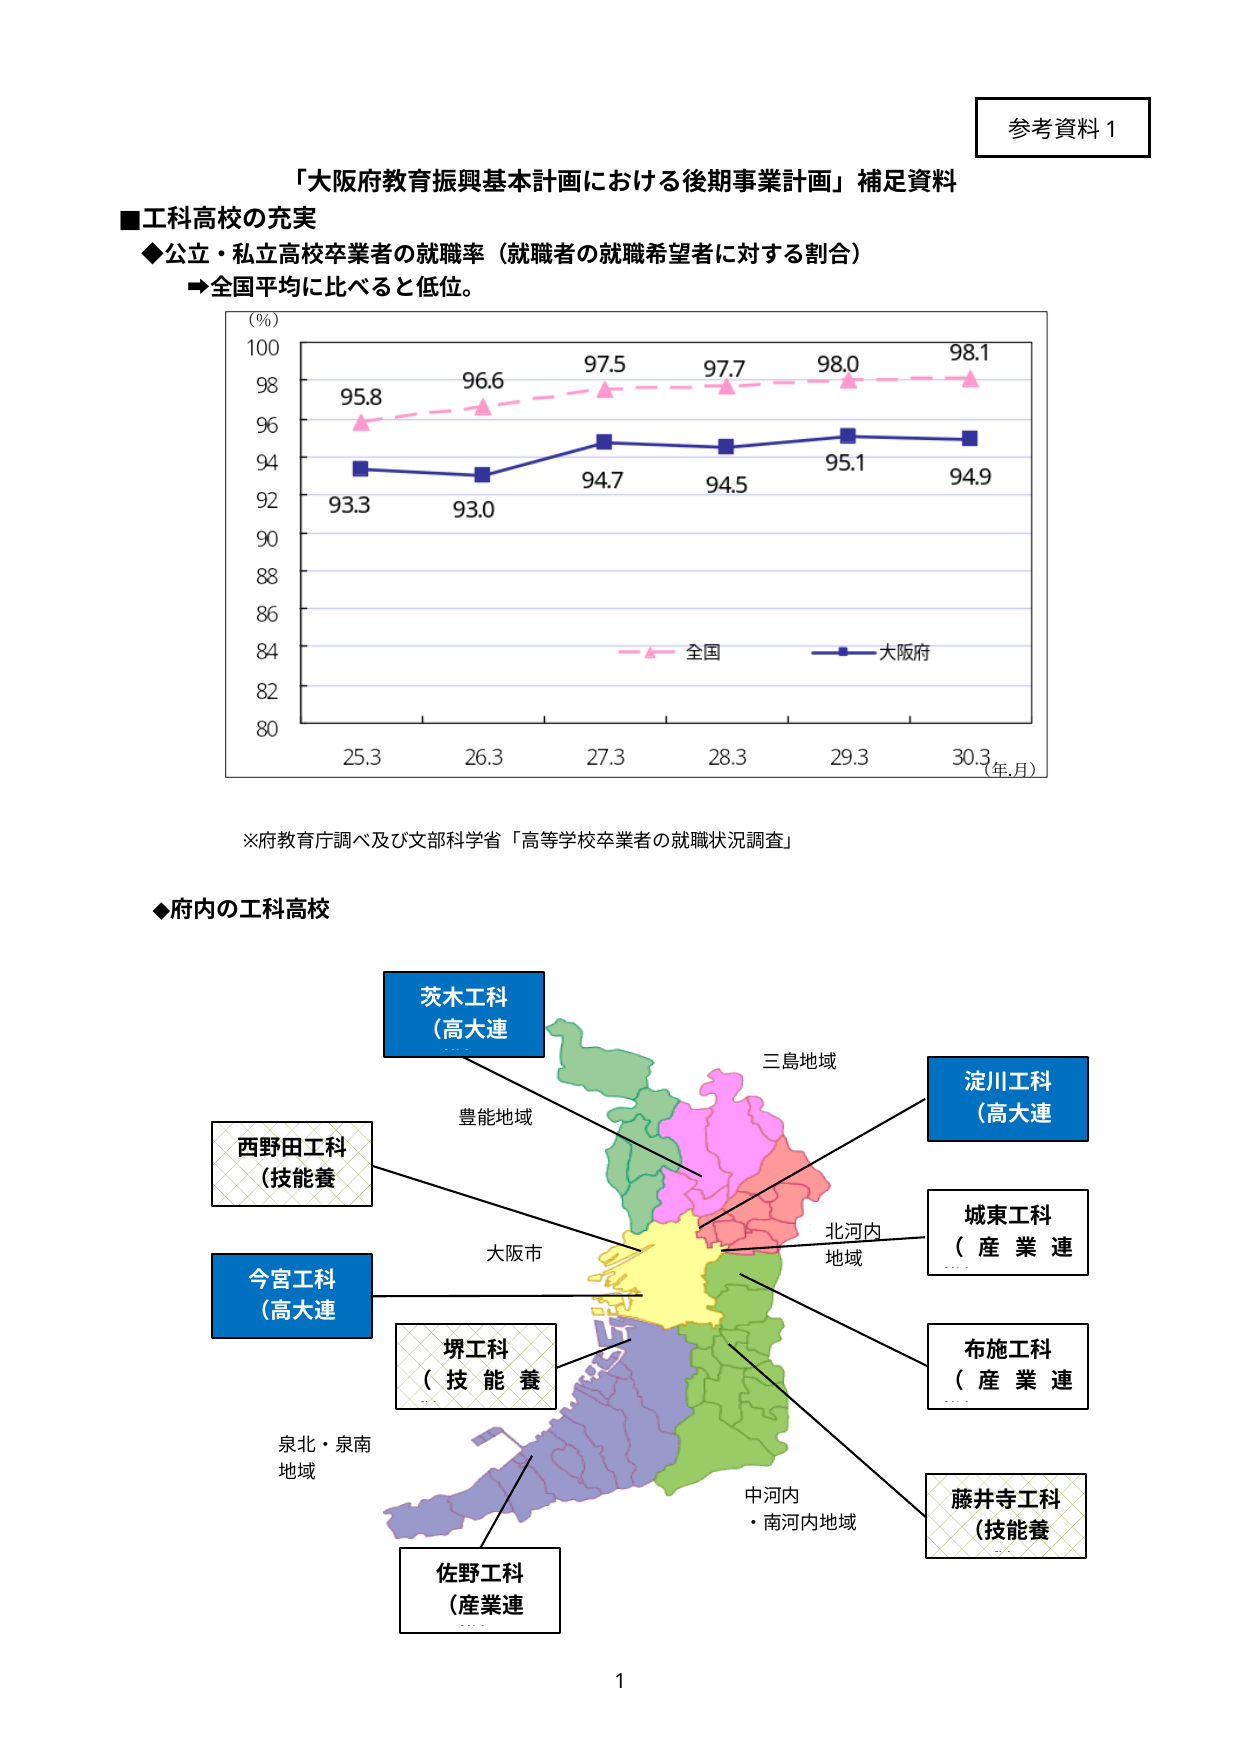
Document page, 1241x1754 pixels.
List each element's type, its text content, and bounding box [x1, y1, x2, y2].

text ■工科高校の充実 [118, 198, 1122, 236]
picture [383, 1018, 926, 1539]
text ➡全国平均に比べると低位。 [118, 269, 1122, 302]
picture [896, 1494, 925, 1539]
text ◆公立・私立高校卒業者の就職率（就職者の就職希望者に対する割合） [118, 236, 1122, 269]
text 「大阪府教育振興基本計画における後期事業計画」補足資料 [118, 161, 1122, 198]
